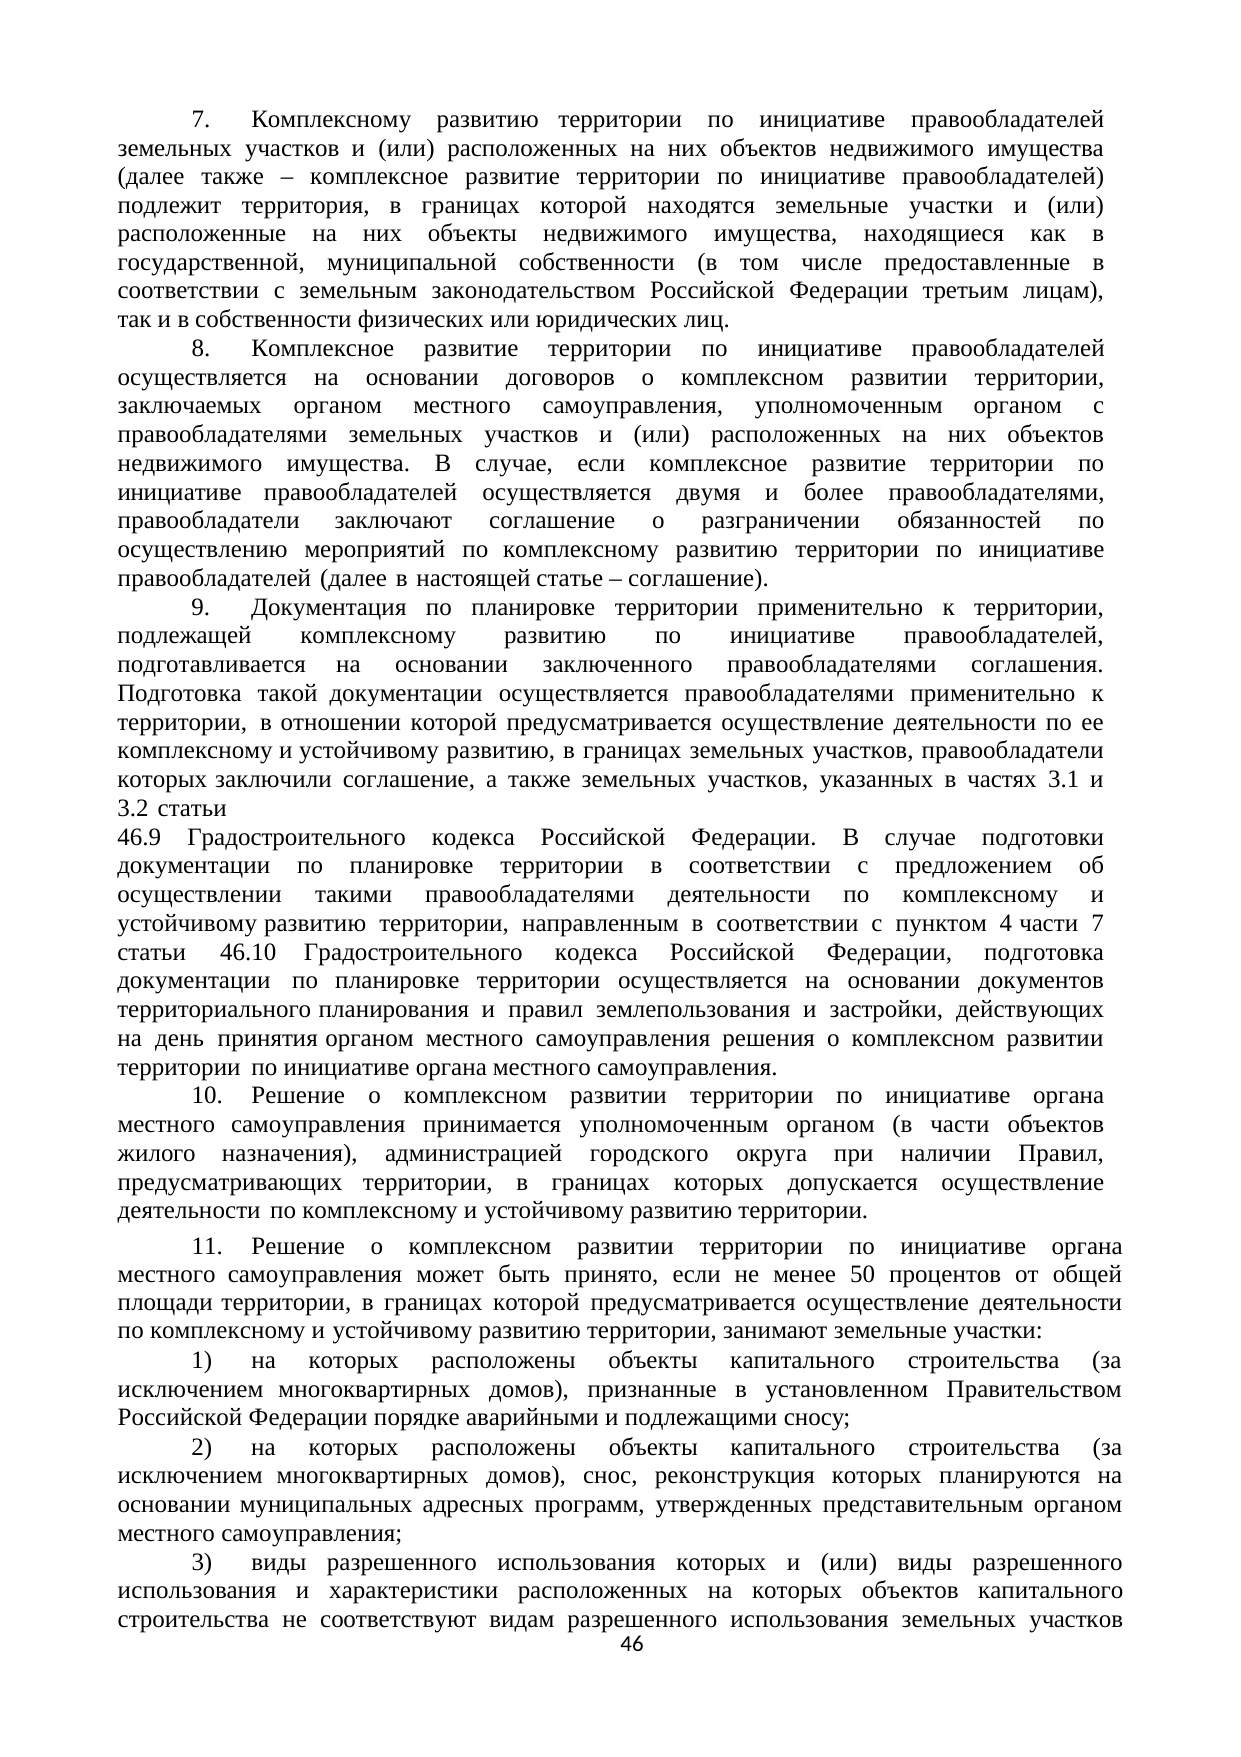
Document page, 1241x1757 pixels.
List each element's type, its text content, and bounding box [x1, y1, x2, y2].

list Документация по планировке территории применительно к территории, подлежащей комплексному развитию по инициативе правообладателей, подготавливается на основании заключенного правообладателями соглашения. Подготовка такой документации осуществляется правообладателями применительно к территории, в отношении которой предусматривается осуществление деятельности по ее комплексному и устойчивому развитию, в границах земельных участков, правообладатели которых заключили соглашение, а также земельных участков, указанных в частях 3.1 и 3.2 статьи [117, 592, 1103, 822]
list Комплексное развитие территории по инициативе правообладателей осуществляется на основании договоров о комплексном развитии территории, заключаемых органом местного самоуправления, уполномоченным органом с правообладателями земельных участков и (или) расположенных на них объектов недвижимого имущества. В случае, если комплексное развитие территории по инициативе правообладателей осуществляется двумя и более правообладателями, правообладатели заключают соглашение о разграничении обязанностей по осуществлению мероприятий по комплексному развитию территории по инициативе правообладателей (далее в настоящей статье – соглашение). [117, 333, 1104, 592]
list Комплексному развитию территории по инициативе правообладателей земельных участков и (или) расположенных на них объектов недвижимого имущества (далее также – комплексное развитие территории по инициативе правообладателей) подлежит территория, в границах которой находятся земельные участки и (или) расположенные на них объекты недвижимого имущества, находящиеся как в государственной, муниципальной собственности (в том числе предоставленные в соответствии с земельным законодательством Российской Федерации третьим лицам), так и в собственности физических или юридических лиц. [117, 104, 1104, 333]
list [117, 1547, 1123, 1633]
list на которых расположены объекты капитального строительства (за исключением многоквартирных домов), снос, реконструкция которых планируются на основании муниципальных адресных программ, утвержденных представительным органом местного самоуправления; [117, 1432, 1122, 1547]
list Решение о комплексном развитии территории по инициативе органа местного самоуправления принимается уполномоченным органом (в части объектов жилого назначения), администрацией городского округа при наличии Правил, предусматривающих территории, в границах которых допускается осуществление деятельности по комплексному и устойчивому развитию территории. [117, 1080, 1104, 1224]
list на которых расположены объекты капитального строительства (за исключением многоквартирных домов), признанные в установленном Правительством Российской Федерации порядке аварийными и подлежащими сносу; [117, 1345, 1122, 1431]
list Решение о комплексном развитии территории по инициативе органа местного самоуправления может быть принято, если не менее 50 процентов от общей площади территории, в границах которой предусматривается осуществление деятельности по комплексному и устойчивому развитию территории, занимают земельные участки: [117, 1232, 1122, 1344]
list Градостроительного кодекса Российской Федерации. В случае подготовки документации по планировке территории в соответствии с предложением об осуществлении такими правообладателями деятельности по комплексному и устойчивому развитию территории, направленным в соответствии с пунктом 4 части 7 статьи 46.10 Градостроительного кодекса Российской Федерации, подготовка документации по планировке территории осуществляется на основании документов территориального планирования и правил землепользования и застройки, действующих на день принятия органом местного самоуправления решения о комплексном развитии территории по инициативе органа местного самоуправления. [117, 822, 1104, 1080]
